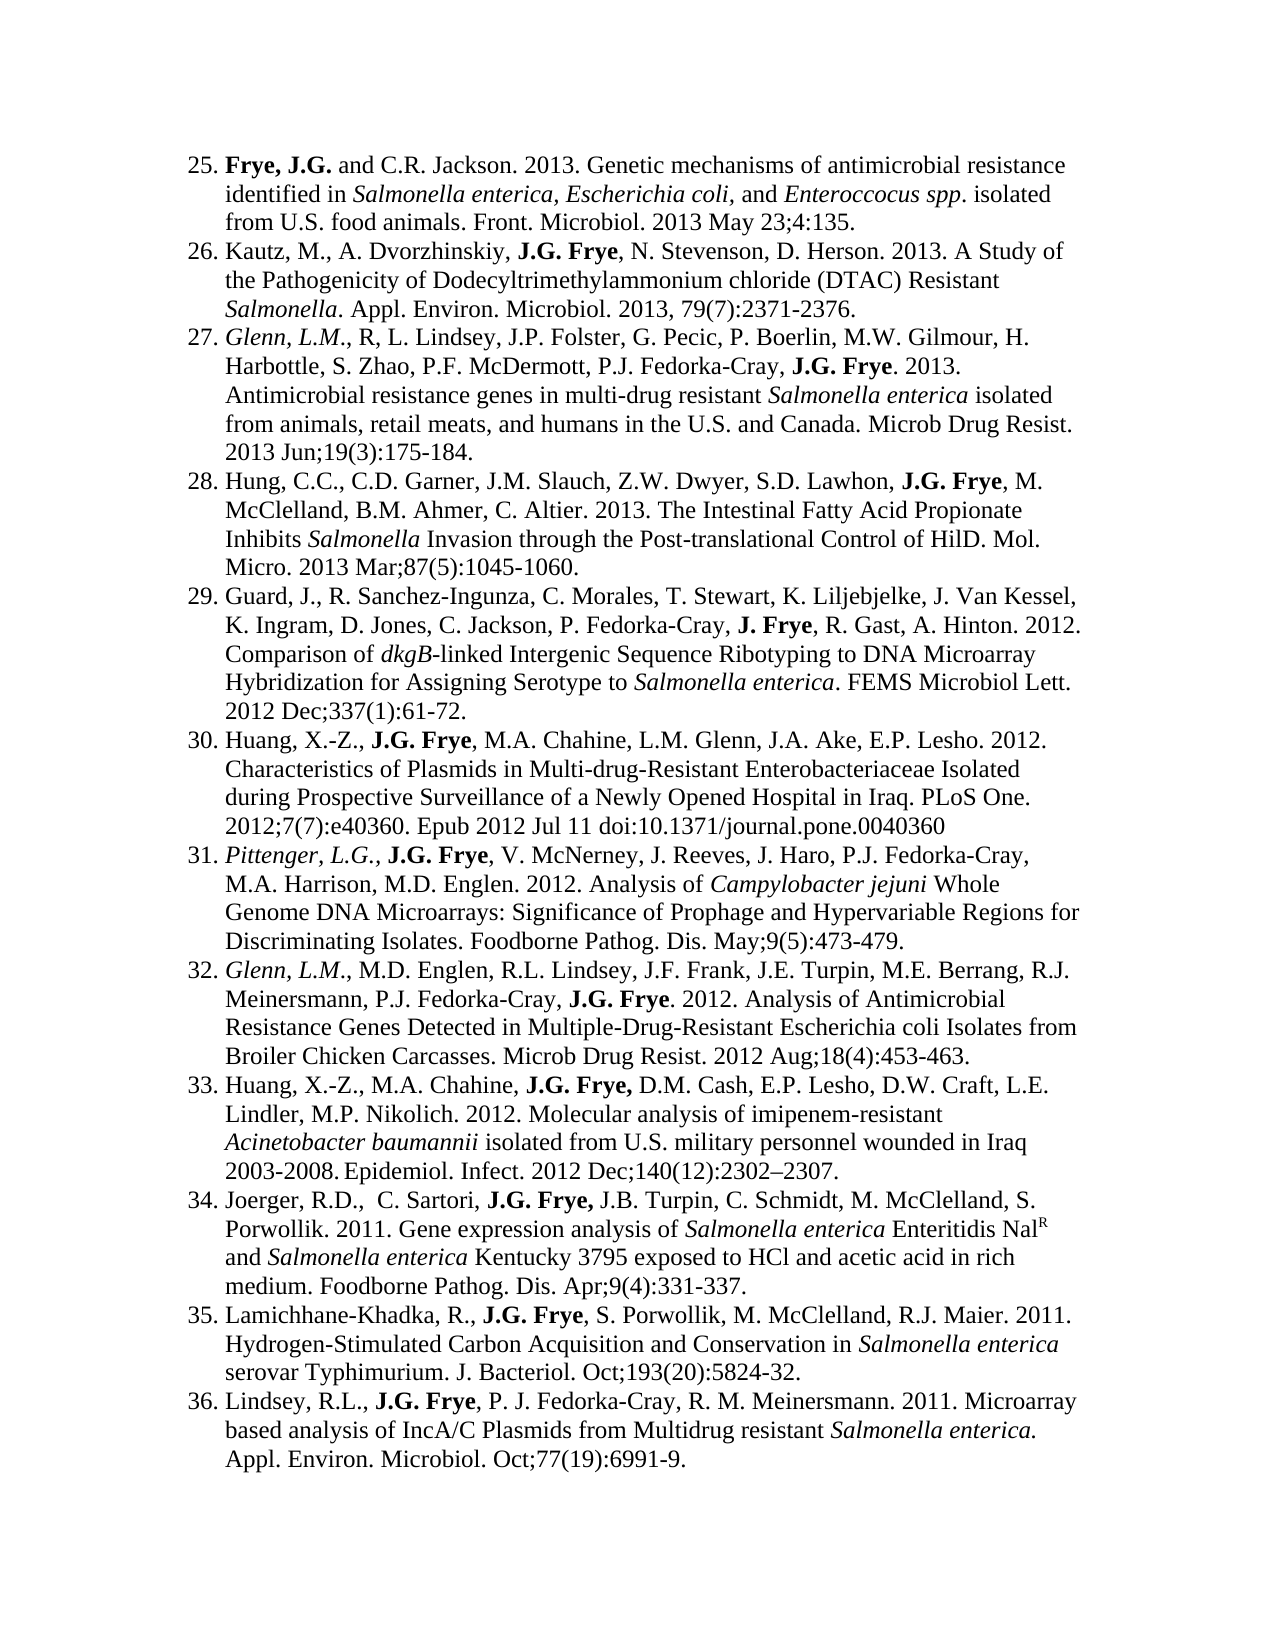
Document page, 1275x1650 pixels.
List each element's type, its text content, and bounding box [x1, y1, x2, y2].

list Glenn, L.M., R, L. Lindsey, J.P. Folster, G. Pecic, P. Boerlin, M.W. Gilmour, H. Harbottle, S. Zhao, P.F. McDermott, P.J. Fedorka-Cray, J.G. Frye. 2013. Antimicrobial resistance genes in multi-drug resistant Salmonella enterica isolated from animals, retail meats, and humans in the U.S. and Canada. Microb Drug Resist. 2013 Jun;19(3):175-184. [187, 322, 1087, 466]
list Frye, J.G. and C.R. Jackson. 2013. Genetic mechanisms of antimicrobial resistance identified in Salmonella enterica, Escherichia coli, and Enteroccocus spp. isolated from U.S. food animals. Front. Microbiol. 2013 May 23;4:135. [187, 150, 1087, 236]
list Lindsey, R.L., J.G. Frye, P. J. Fedorka-Cray, R. M. Meinersmann. 2011. Microarray based analysis of IncA/C Plasmids from Multidrug resistant Salmonella enterica. Appl. Environ. Microbiol. Oct;77(19):6991-9. [187, 1386, 1087, 1472]
list Lamichhane-Khadka, R., J.G. Frye, S. Porwollik, M. McClelland, R.J. Maier. 2011. Hydrogen-Stimulated Carbon Acquisition and Conservation in Salmonella enterica serovar Typhimurium. J. Bacteriol. Oct;193(20):5824-32. [187, 1300, 1087, 1386]
list Pittenger, L.G., J.G. Frye, V. McNerney, J. Reeves, J. Haro, P.J. Fedorka-Cray, M.A. Harrison, M.D. Englen. 2012. Analysis of Campylobacter jejuni Whole Genome DNA Microarrays: Significance of Prophage and Hypervariable Regions for Discriminating Isolates. Foodborne Pathog. Dis. May;9(5):473-479. [187, 840, 1087, 955]
list Huang, X.-Z., M.A. Chahine, J.G. Frye, D.M. Cash, E.P. Lesho, D.W. Craft, L.E. Lindler, M.P. Nikolich. 2012. Molecular analysis of imipenem-resistant Acinetobacter baumannii isolated from U.S. military personnel wounded in Iraq 2003-2008. Epidemiol. Infect. 2012 Dec;140(12):2302–2307. [187, 1070, 1087, 1185]
list Joerger, R.D., C. Sartori, J.G. Frye, J.B. Turpin, C. Schmidt, M. McClelland, S. Porwollik. 2011. Gene expression analysis of Salmonella enterica Enteritidis NalR and Salmonella enterica Kentucky 3795 exposed to HCl and acetic acid in rich medium. Foodborne Pathog. Dis. Apr;9(4):331-337. [187, 1185, 1087, 1300]
list Hung, C.C., C.D. Garner, J.M. Slauch, Z.W. Dwyer, S.D. Lawhon, J.G. Frye, M. McClelland, B.M. Ahmer, C. Altier. 2013. The Intestinal Fatty Acid Propionate Inhibits Salmonella Invasion through the Post-translational Control of HilD. Mol. Micro. 2013 Mar;87(5):1045-1060. [187, 466, 1087, 581]
list Huang, X.-Z., J.G. Frye, M.A. Chahine, L.M. Glenn, J.A. Ake, E.P. Lesho. 2012. Characteristics of Plasmids in Multi-drug-Resistant Enterobacteriaceae Isolated during Prospective Surveillance of a Newly Opened Hospital in Iraq. PLoS One. 2012;7(7):e40360. Epub 2012 Jul 11 doi:10.1371/journal.pone.0040360 [187, 725, 1087, 840]
list Guard, J., R. Sanchez-Ingunza, C. Morales, T. Stewart, K. Liljebjelke, J. Van Kessel, K. Ingram, D. Jones, C. Jackson, P. Fedorka-Cray, J. Frye, R. Gast, A. Hinton. 2012. Comparison of dkgB-linked Intergenic Sequence Ribotyping to DNA Microarray Hybridization for Assigning Serotype to Salmonella enterica. FEMS Microbiol Lett. 2012 Dec;337(1):61-72. [187, 581, 1087, 725]
list Kautz, M., A. Dvorzhinskiy, J.G. Frye, N. Stevenson, D. Herson. 2013. A Study of the Pathogenicity of Dodecyltrimethylammonium chloride (DTAC) Resistant Salmonella. Appl. Environ. Microbiol. 2013, 79(7):2371-2376. [187, 236, 1087, 322]
list Glenn, L.M., M.D. Englen, R.L. Lindsey, J.F. Frank, J.E. Turpin, M.E. Berrang, R.J. Meinersmann, P.J. Fedorka-Cray, J.G. Frye. 2012. Analysis of Antimicrobial Resistance Genes Detected in Multiple-Drug-Resistant Escherichia coli Isolates from Broiler Chicken Carcasses. Microb Drug Resist. 2012 Aug;18(4):453-463. [187, 955, 1087, 1070]
